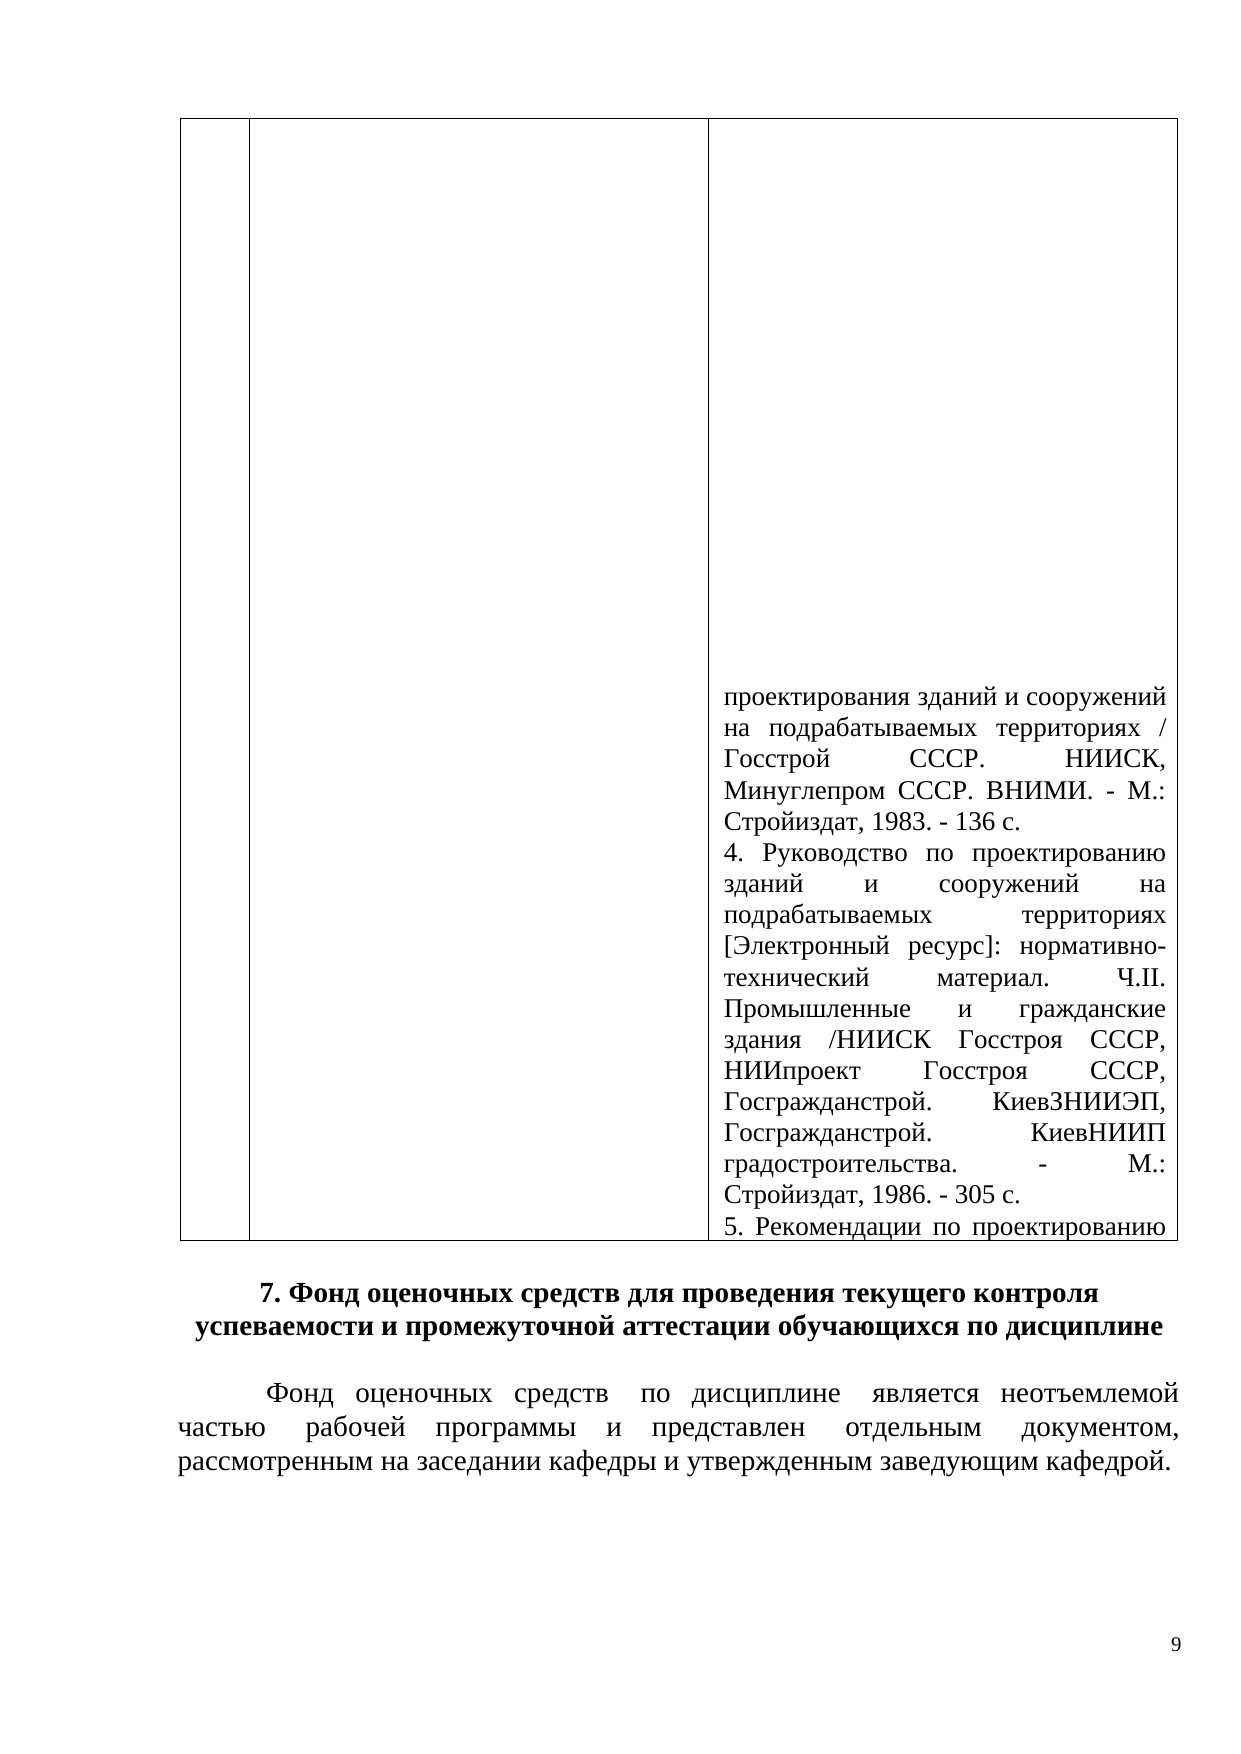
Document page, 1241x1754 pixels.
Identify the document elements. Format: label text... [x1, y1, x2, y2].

text Фонд оценочных средств по дисциплине является неотъемлемой частью рабочей программы и представлен отдельным документом, рассмотренным на заседании кафедры и утвержденным заведующим кафедрой. [177, 1376, 1181, 1476]
text 7. Фонд оценочных средств для проведения текущего контроля [177, 1275, 1181, 1308]
table_cell 4 [181, 119, 249, 1240]
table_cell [250, 119, 708, 1240]
text успеваемости и промежуточной аттестации обучающихся по дисциплине [177, 1308, 1181, 1342]
